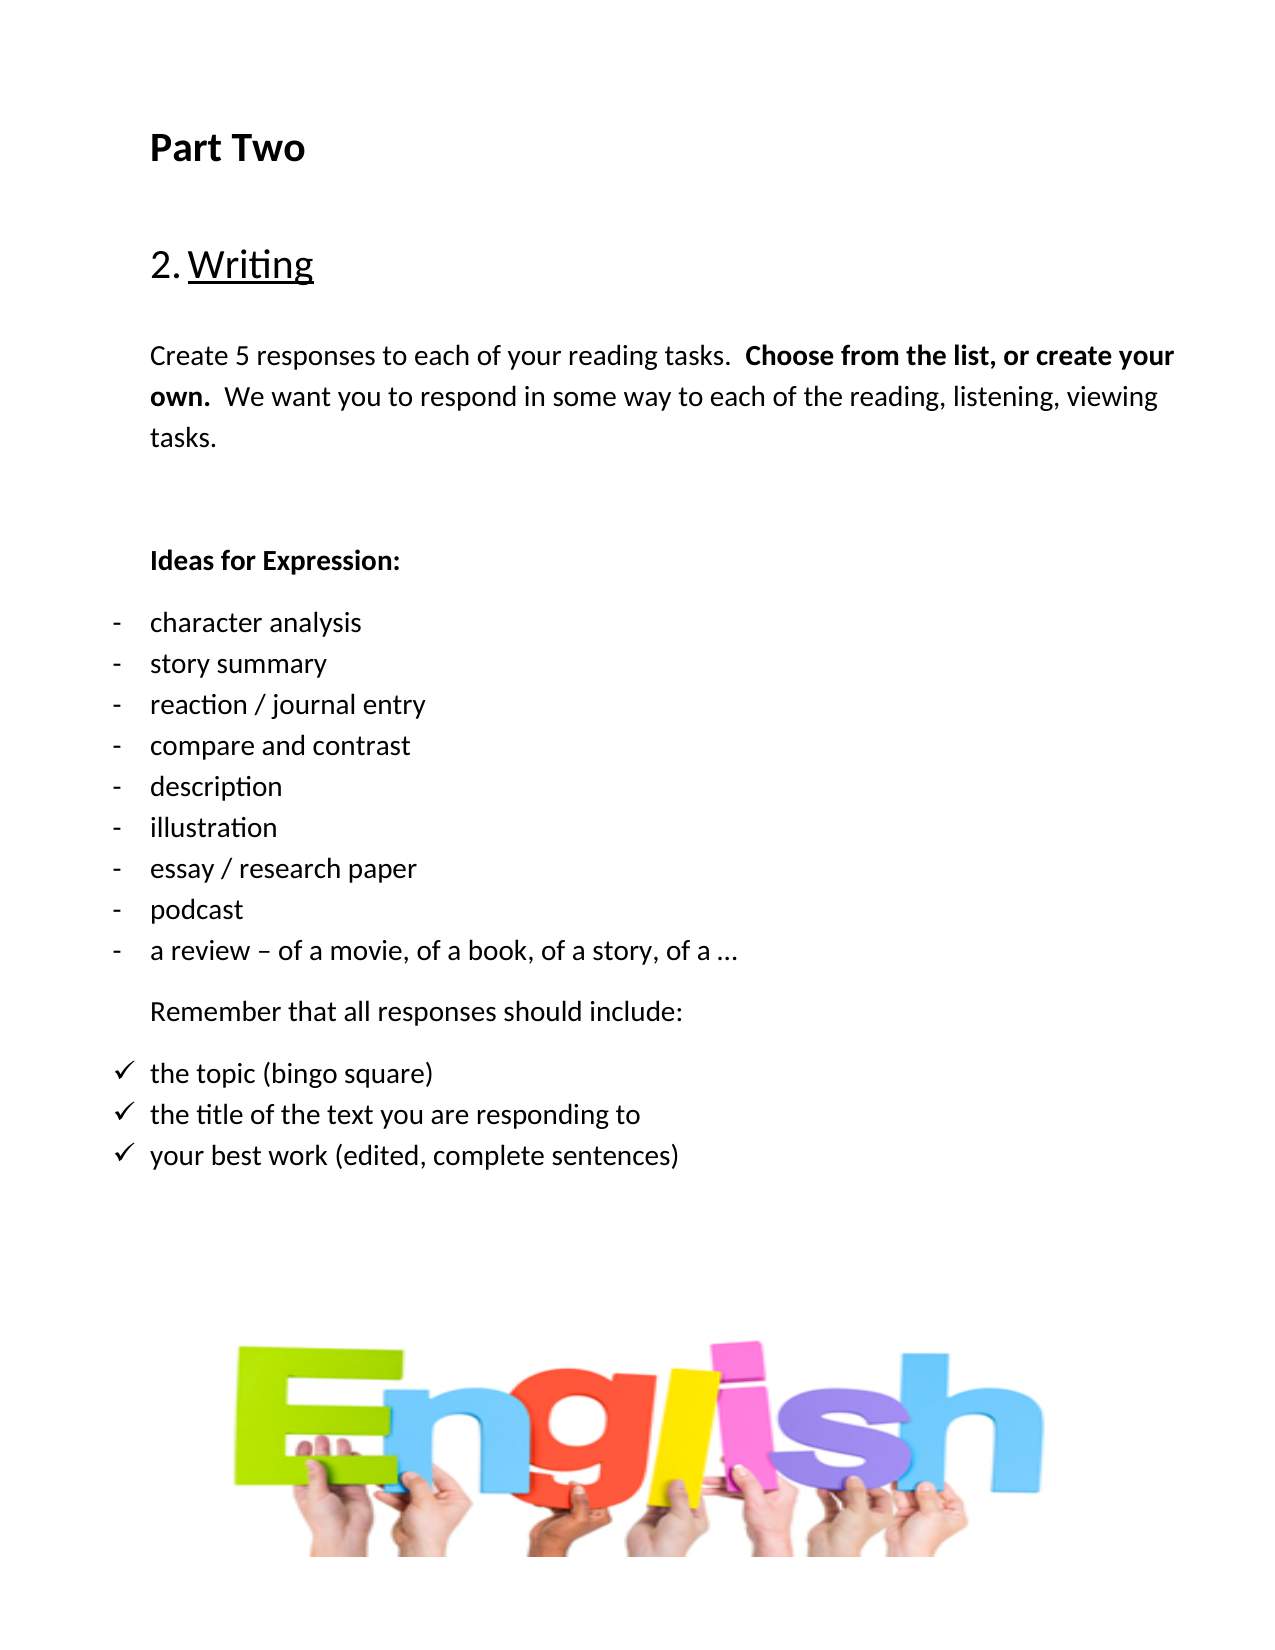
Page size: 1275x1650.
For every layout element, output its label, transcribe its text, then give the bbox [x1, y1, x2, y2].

list podcast [112, 891, 1200, 926]
list your best work (edited, complete sentences) [112, 1137, 1200, 1173]
list reaction / journal entry [112, 686, 1200, 722]
list Create 5 responses to each of your reading tasks. Choose from the list, or create your own. We want you to respond in some way to each of the reading, listening, viewing tasks. [150, 337, 1200, 454]
list story summary [112, 645, 1200, 681]
list a review – of a movie, of a book, of a story, of a … [112, 932, 1200, 967]
list compare and contrast [112, 727, 1200, 763]
list character analysis [112, 604, 1200, 640]
list the topic (bingo square) [112, 1055, 1200, 1091]
list Writing [150, 238, 1200, 288]
list the title of the text you are responding to [112, 1096, 1200, 1132]
text Remember that all responses should include: [75, 993, 1200, 1029]
picture [174, 1322, 1101, 1557]
list description [112, 768, 1200, 804]
list illustration [112, 809, 1200, 844]
text Ideas for Expression: [75, 542, 1200, 578]
list essay / research paper [112, 850, 1200, 886]
list Part Two [150, 121, 1200, 172]
